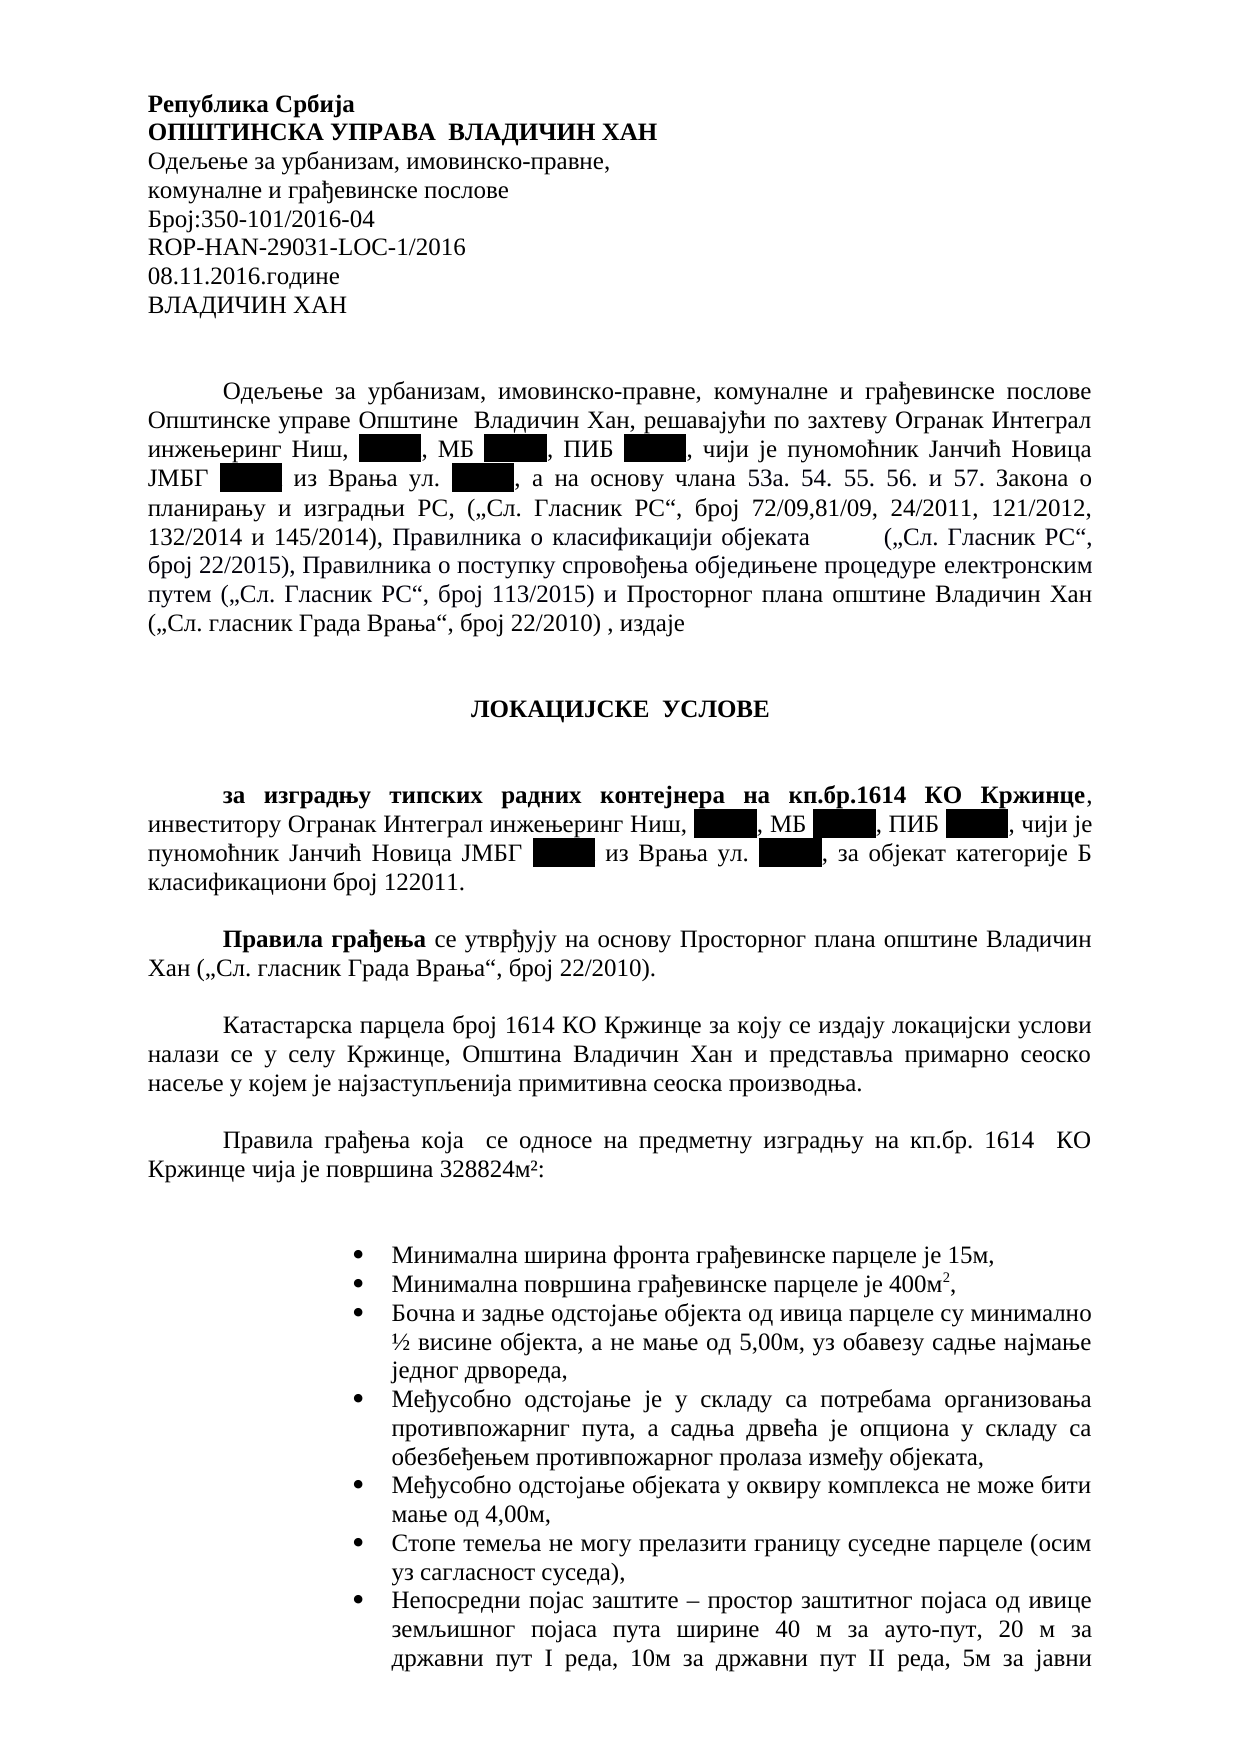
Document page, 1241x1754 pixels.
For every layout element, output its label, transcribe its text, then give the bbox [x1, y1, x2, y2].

text Правила грађења се утврђују на основу Просторног плана општине Владичин Хан („Сл. гласник Града Врања“, број 22/2010). [148, 924, 1092, 982]
text Катастарска парцела број 1614 КО Кржинце за коју се издају локацијски услови налази се у селу Кржинце, Општина Владичин Хан и представља примарно сеоско насеље у којем је најзаступљенија примитивна сеоска производња. [148, 1010, 1092, 1097]
text Одељење за урбанизам, имовинско-правне, [148, 146, 1092, 175]
text ВЛАДИЧИН ХАН [148, 290, 1092, 319]
text ROP-HAN-29031-LOC-1/2016 [148, 232, 1092, 261]
text Одељење за урбанизам, имовинско-правне, комуналне и грађевинске послове Општинске управе Општине Владичин Хан, решавајући по захтеву Огранак Интеграл инжењеринг Ниш, ххххх, МБ ххххх, ПИБ ххххх, чији је пуномоћник Јанчић Новица ЈМБГ ххххх из Врања ул. ххххх, а на основу члана 53а. 54. 55. 56. и 57. Закона о планирању и изградњи РС, („Сл. Гласник РС“, број 72/09,81/09, 24/2011, 121/2012, 132/2014 и 145/2014), Правилника о класификацији објеката („Сл. Гласник РС“, број 22/2015), Правилника о поступку спровођења обједињене процедуре електронским путем („Сл. Гласник РС“, број 113/2015) и Просторног плана општине Владичин Хан („Сл. гласник Града Врања“, број 22/2010) , издаје [148, 376, 1092, 637]
list Међусобно одстојање је у складу са потребама организовања противпожарниг пута, а садња дрвећа је опциона у складу са обезбеђењем противпожарног пролаза између објеката, [354, 1384, 1092, 1470]
list Бочна и задње одстојање објекта од ивица парцеле су минимално ½ висине објекта, а не мање од 5,00м, уз обавезу садње најмање једног дрвореда, [354, 1298, 1092, 1384]
list Међусобно одстојање објеката у оквиру комплекса не може бити мање од 4,00м, [354, 1470, 1092, 1528]
text комуналне и грађевинске послове [148, 175, 1092, 204]
list Минимална површина грађевинске парцеле је 400м2, [354, 1269, 1092, 1298]
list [354, 1585, 1092, 1672]
list Стопе темеља не могу прелазити границу суседне парцеле (осим уз сагласност суседа), [354, 1528, 1092, 1585]
text Број:350-101/2016-04 [148, 204, 1092, 232]
text Република Србија [148, 89, 1092, 117]
text за изградњу типских радних контејнера на кп.бр.1614 КО Кржинце, инвеститору Огранак Интеграл инжењеринг Ниш, ххххх, МБ ххххх, ПИБ ххххх, чији је пуномоћник Јанчић Новица ЈМБГ ххххх из Врања ул. ххххх, за објекат категорије Б класификациони број 122011. [148, 780, 1092, 895]
text Правила грађења која се односе на предметну изградњу на кп.бр. 1614 КО Кржинце чија је површина 328824м²: [148, 1125, 1092, 1183]
list Минимална ширина фронта грађевинске парцеле је 15м, [354, 1240, 1092, 1269]
text 08.11.2016.године [148, 261, 1092, 290]
text ОПШТИНСКА УПРАВА ВЛАДИЧИН ХАН [148, 117, 1092, 146]
text ЛОКАЦИЈСКE УСЛОВЕ [148, 694, 1092, 723]
